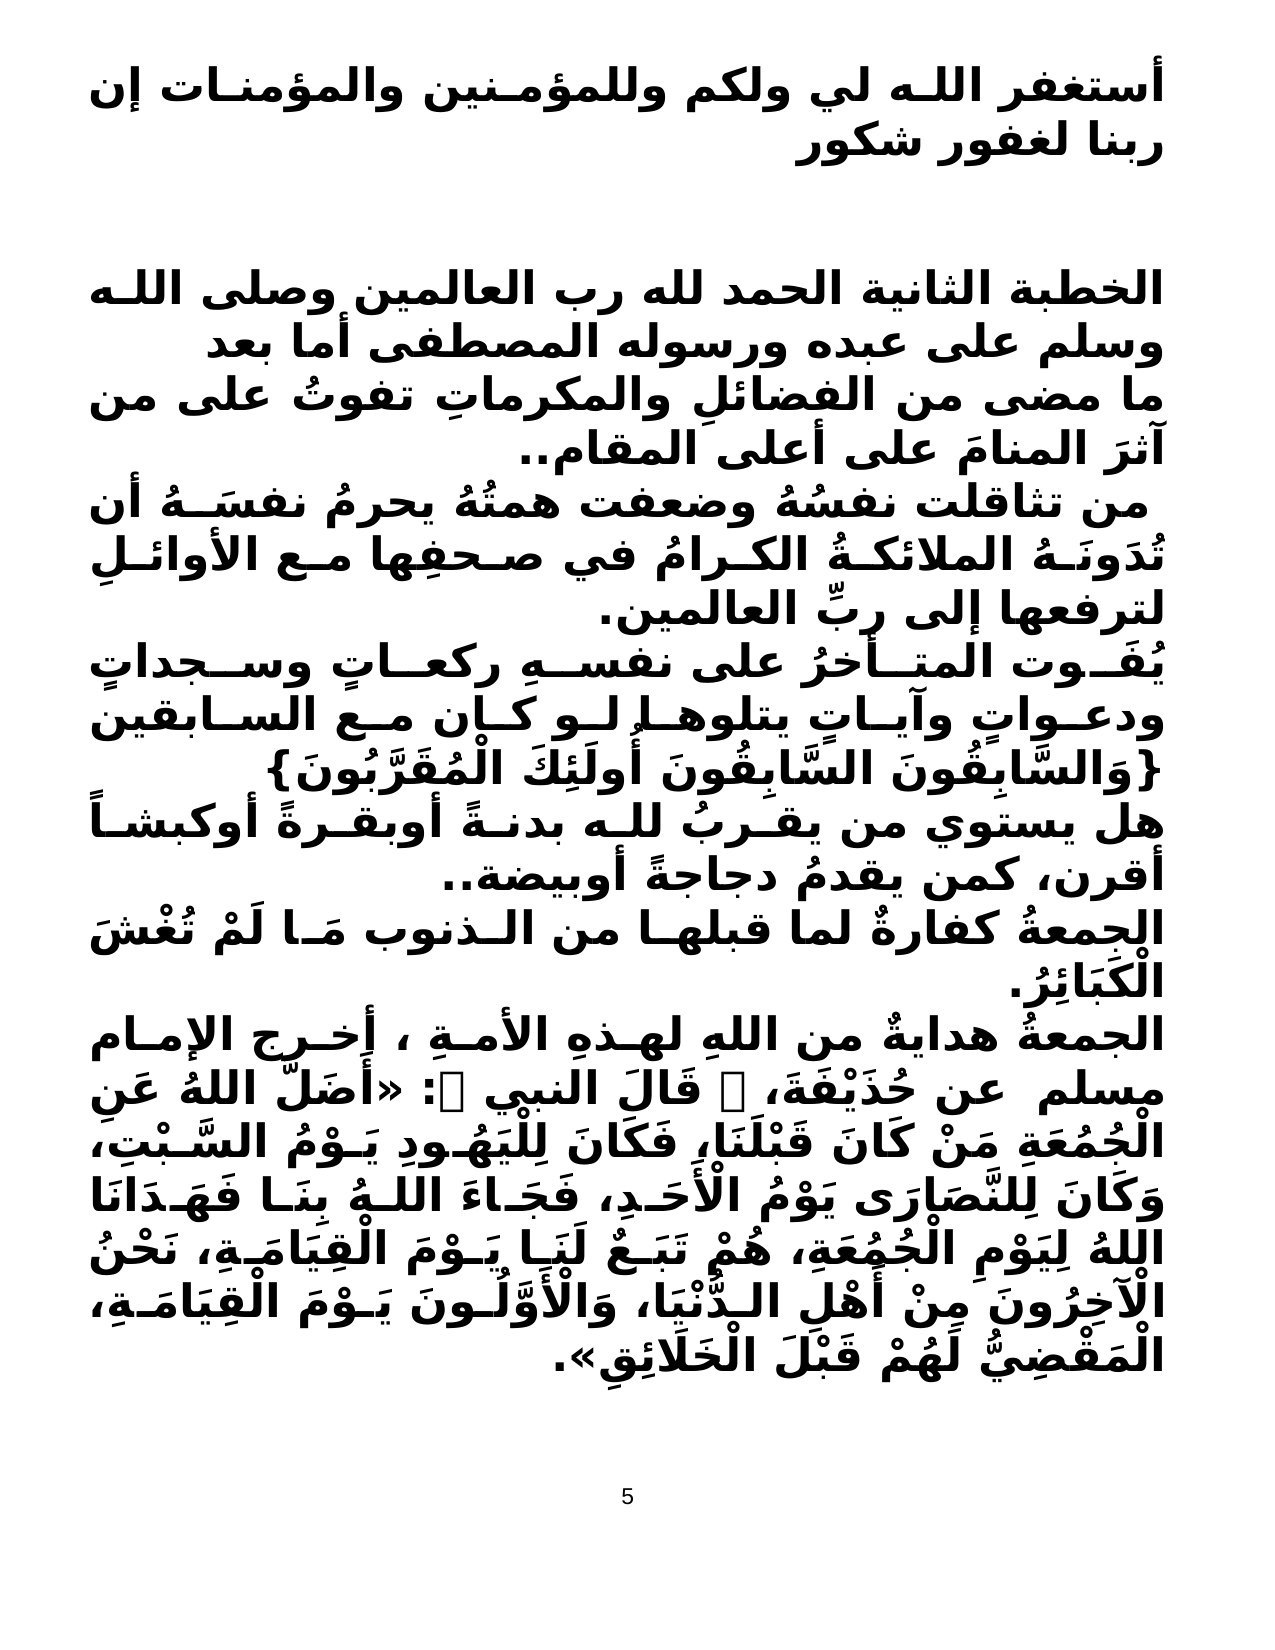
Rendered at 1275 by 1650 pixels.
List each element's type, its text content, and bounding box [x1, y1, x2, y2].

text الخطبة الثانية الحمد لله رب العالمين وصلى الله وسلم على عبده ورسوله المصطفى أما بعد [89, 261, 1167, 368]
text ما مضى من الفضائلِ والمكرماتِ تفوتُ على من آثرَ المنامَ على أعلى المقام.. [89, 368, 1167, 475]
text أستغفر الله لي ولكم وللمؤمنين والمؤمنات إن ربنا لغفور شكور [89, 59, 1167, 166]
text الجمعةُ كفارةٌ لما قبلها من الذنوب مَا لَمْ تُغْشَ الْكَبَائِرُ. [89, 901, 1167, 1008]
text هل يستوي من يقربُ لله بدنةً أوبقرةً أوكبشاً أقرن، كمن يقدمُ دجاجةً أوبيضة.. [89, 795, 1167, 901]
text الجمعةُ هدايةٌ من اللهِ لهذهِ الأمةِ ، أخرج الإمام مسلم عن حُذَيْفَةَ، قَالَ النبي : «أَضَلَّ اللهُ عَنِ الْجُمُعَةِ مَنْ كَانَ قَبْلَنَا، فَكَانَ لِلْيَهُودِ يَوْمُ السَّبْتِ، وَكَانَ لِلنَّصَارَى يَوْمُ الْأَحَدِ، فَجَاءَ اللهُ بِنَا فَهَدَانَا اللهُ لِيَوْمِ الْجُمُعَةِ، هُمْ تَبَعٌ لَنَا يَوْمَ الْقِيَامَةِ، نَحْنُ الْآخِرُونَ مِنْ أَهْلِ الدُّنْيَا، وَالْأَوَّلُونَ يَوْمَ الْقِيَامَةِ، الْمَقْضِيُّ لَهُمْ قَبْلَ الْخَلَائِقِ». [89, 1008, 1167, 1382]
text من تثاقلت نفسُهُ وضعفت همتُهُ يحرمُ نفسَهُ أن تُدَونَهُ الملائكةُ الكرامُ في صحفِها مع الأوائلِ لترفعها إلى ربِّ العالمين. [89, 475, 1167, 635]
text يُفَوت المتأخرُ على نفسهِ ركعاتٍ وسجداتٍ ودعواتٍ وآياتٍ يتلوها لو كان مع السابقين {وَالسَّابِقُونَ السَّابِقُونَ أُولَئِكَ الْمُقَرَّبُونَ} [89, 635, 1167, 795]
